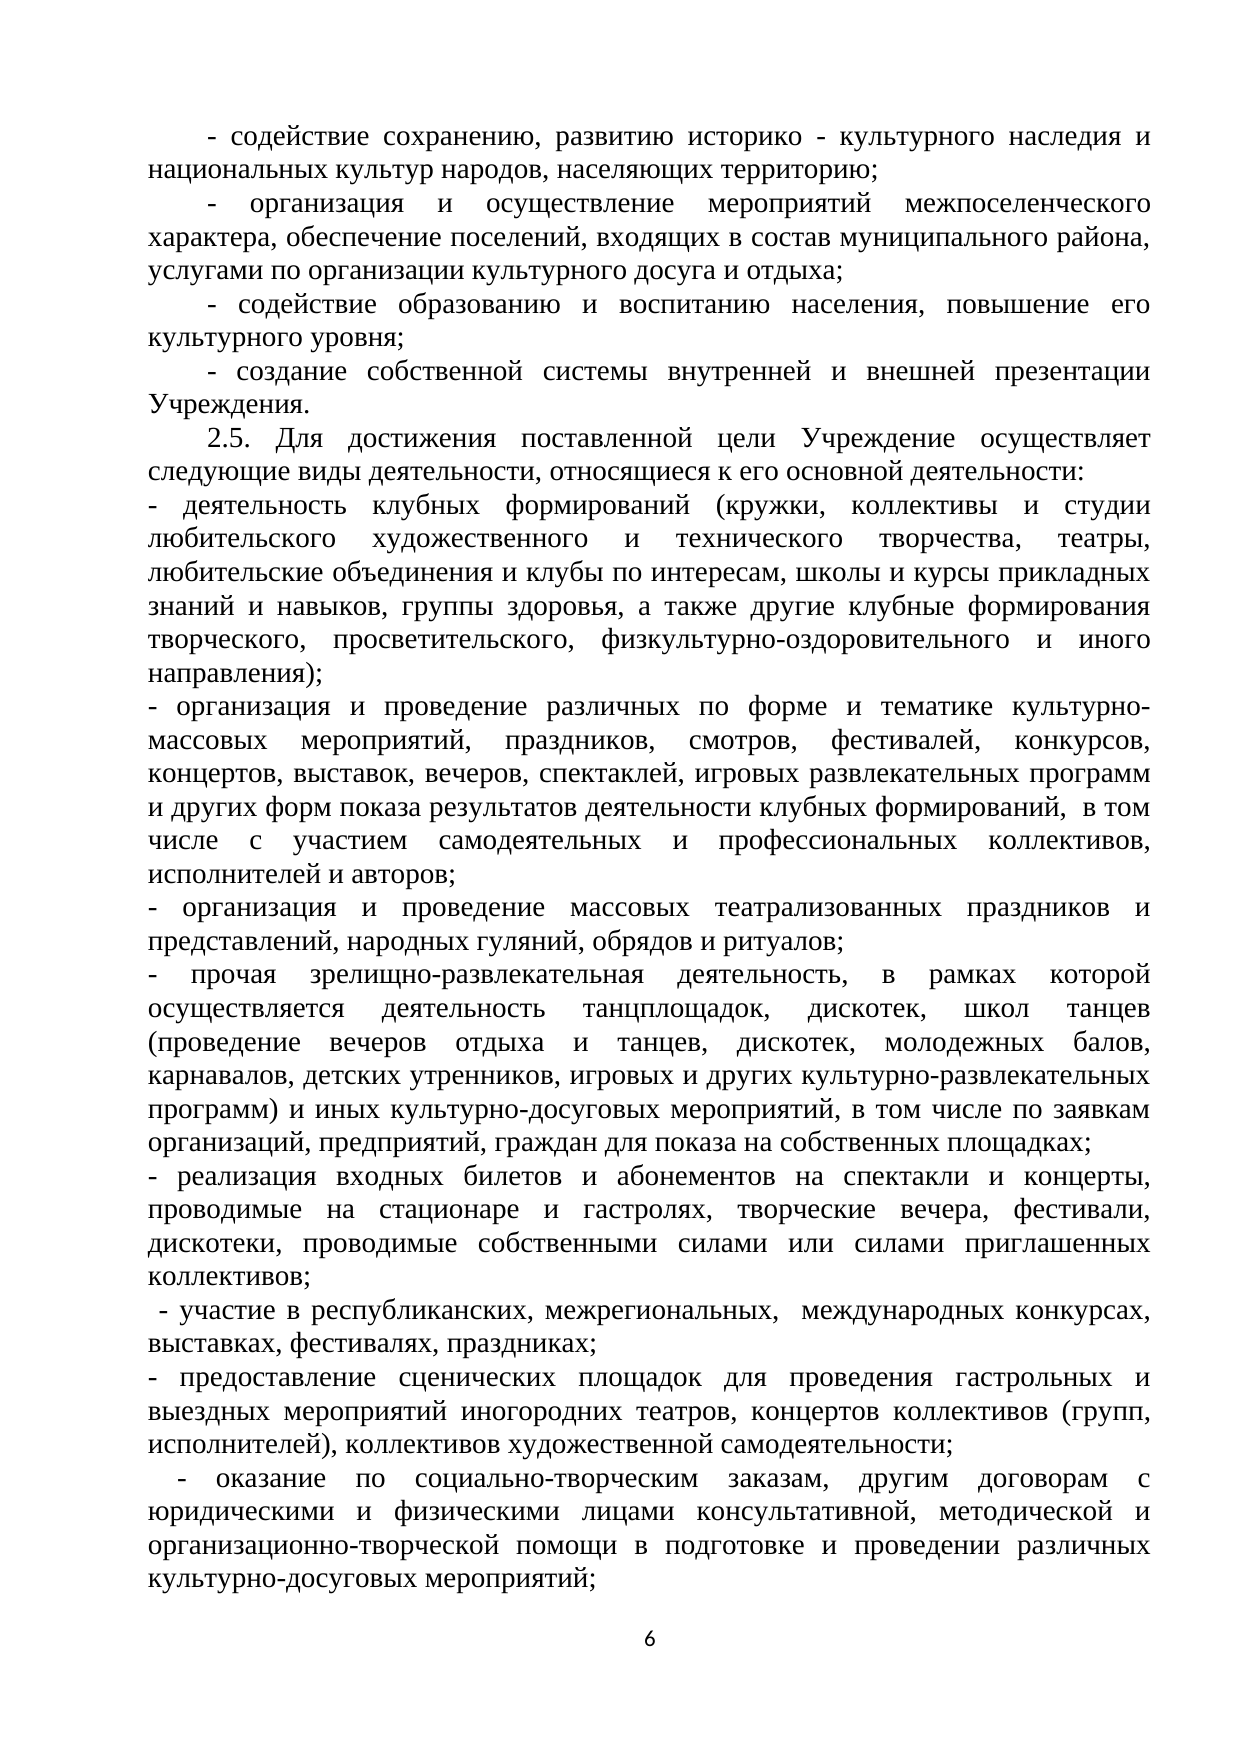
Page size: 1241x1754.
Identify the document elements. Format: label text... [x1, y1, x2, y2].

text - организация и проведение массовых театрализованных праздников и представлений, народных гуляний, обрядов и ритуалов; [148, 889, 1152, 957]
text - участие в республиканских, межрегиональных, международных конкурсах, выставках, фестивалях, праздниках; [148, 1292, 1152, 1359]
text - деятельность клубных формирований (кружки, коллективы и студии любительского художественного и технического творчества, театры, любительские объединения и клубы по интересам, школы и курсы прикладных знаний и навыков, группы здоровья, а также другие клубные формирования творческого, просветительского, физкультурно-оздоровительного и иного направления); [148, 487, 1152, 688]
text - оказание по социально-творческим заказам, другим договорам с юридическими и физическими лицами консультативной, методической и организационно-творческой помощи в подготовке и проведении различных культурно-досуговых мероприятий; [148, 1460, 1152, 1594]
text 2.5. Для достижения поставленной цели Учреждение осуществляет следующие виды деятельности, относящиеся к его основной деятельности: [148, 420, 1152, 487]
text - предоставление сценических площадок для проведения гастрольных и выездных мероприятий иногородних театров, концертов коллективов (групп, исполнителей), коллективов художественной самодеятельности; [148, 1359, 1152, 1460]
text - прочая зрелищно-развлекательная деятельность, в рамках которой осуществляется деятельность танцплощадок, дискотек, школ танцев (проведение вечеров отдыха и танцев, дискотек, молодежных балов, карнавалов, детских утренников, игровых и других культурно-развлекательных программ) и иных культурно-досуговых мероприятий, в том числе по заявкам организаций, предприятий, граждан для показа на собственных площадках; [148, 957, 1152, 1158]
text - содействие образованию и воспитанию населения, повышение его культурного уровня; [148, 286, 1152, 353]
text - организация и осуществление мероприятий межпоселенческого характера, обеспечение поселений, входящих в состав муниципального района, услугами по организации культурного досуга и отдыха; [148, 185, 1152, 286]
text - реализация входных билетов и абонементов на спектакли и концерты, проводимые на стационаре и гастролях, творческие вечера, фестивали, дискотеки, проводимые собственными силами или силами приглашенных коллективов; [148, 1158, 1152, 1292]
text - содействие сохранению, развитию историко - культурного наследия и национальных культур народов, населяющих территорию; [148, 118, 1152, 185]
text - организация и проведение различных по форме и тематике культурно-массовых мероприятий, праздников, смотров, фестивалей, конкурсов, концертов, выставок, вечеров, спектаклей, игровых развлекательных программ и других форм показа результатов деятельности клубных формирований, в том числе с участием самодеятельных и профессиональных коллективов, исполнителей и авторов; [148, 688, 1152, 889]
text - создание собственной системы внутренней и внешней презентации Учреждения. [148, 353, 1152, 420]
